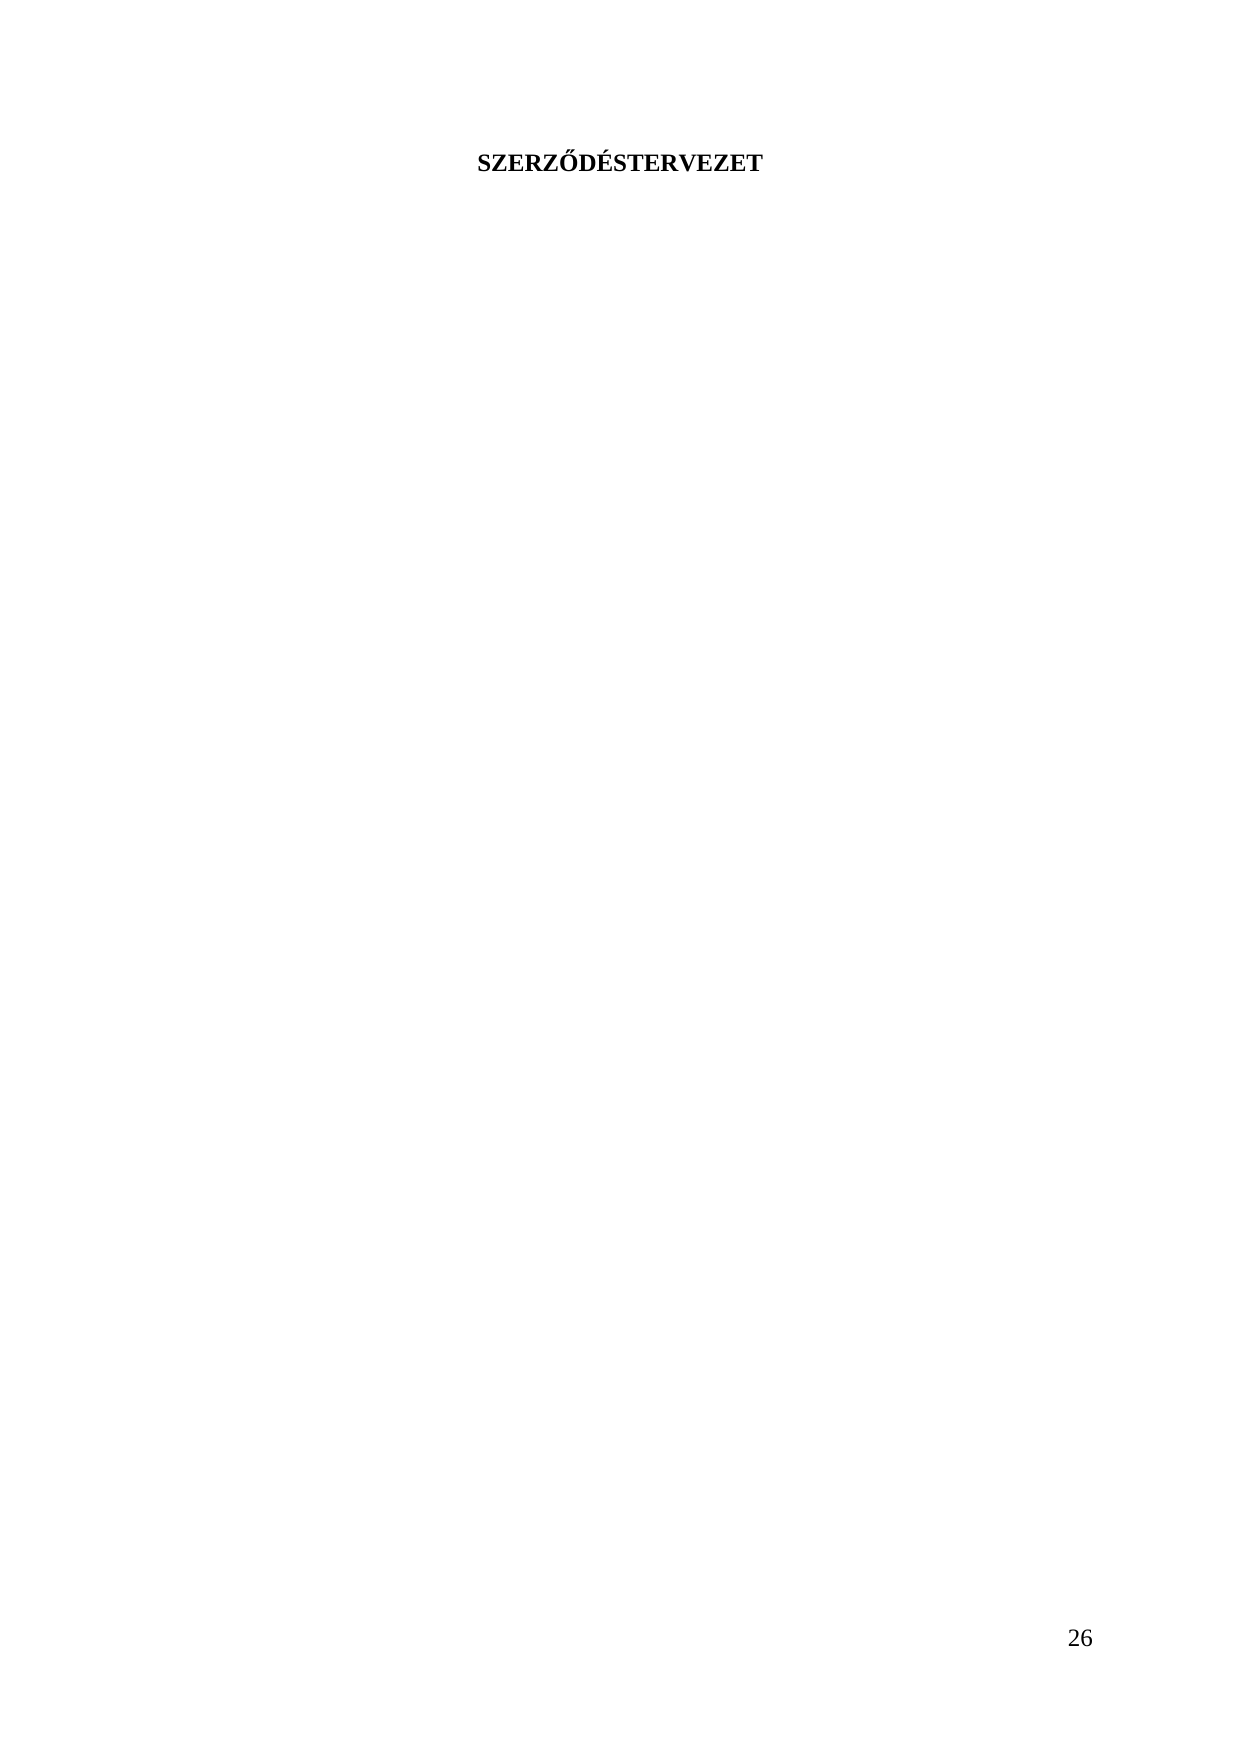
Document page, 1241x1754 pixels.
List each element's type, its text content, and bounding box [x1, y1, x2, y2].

text SZERZŐDÉSTERVEZET [148, 148, 1093, 176]
